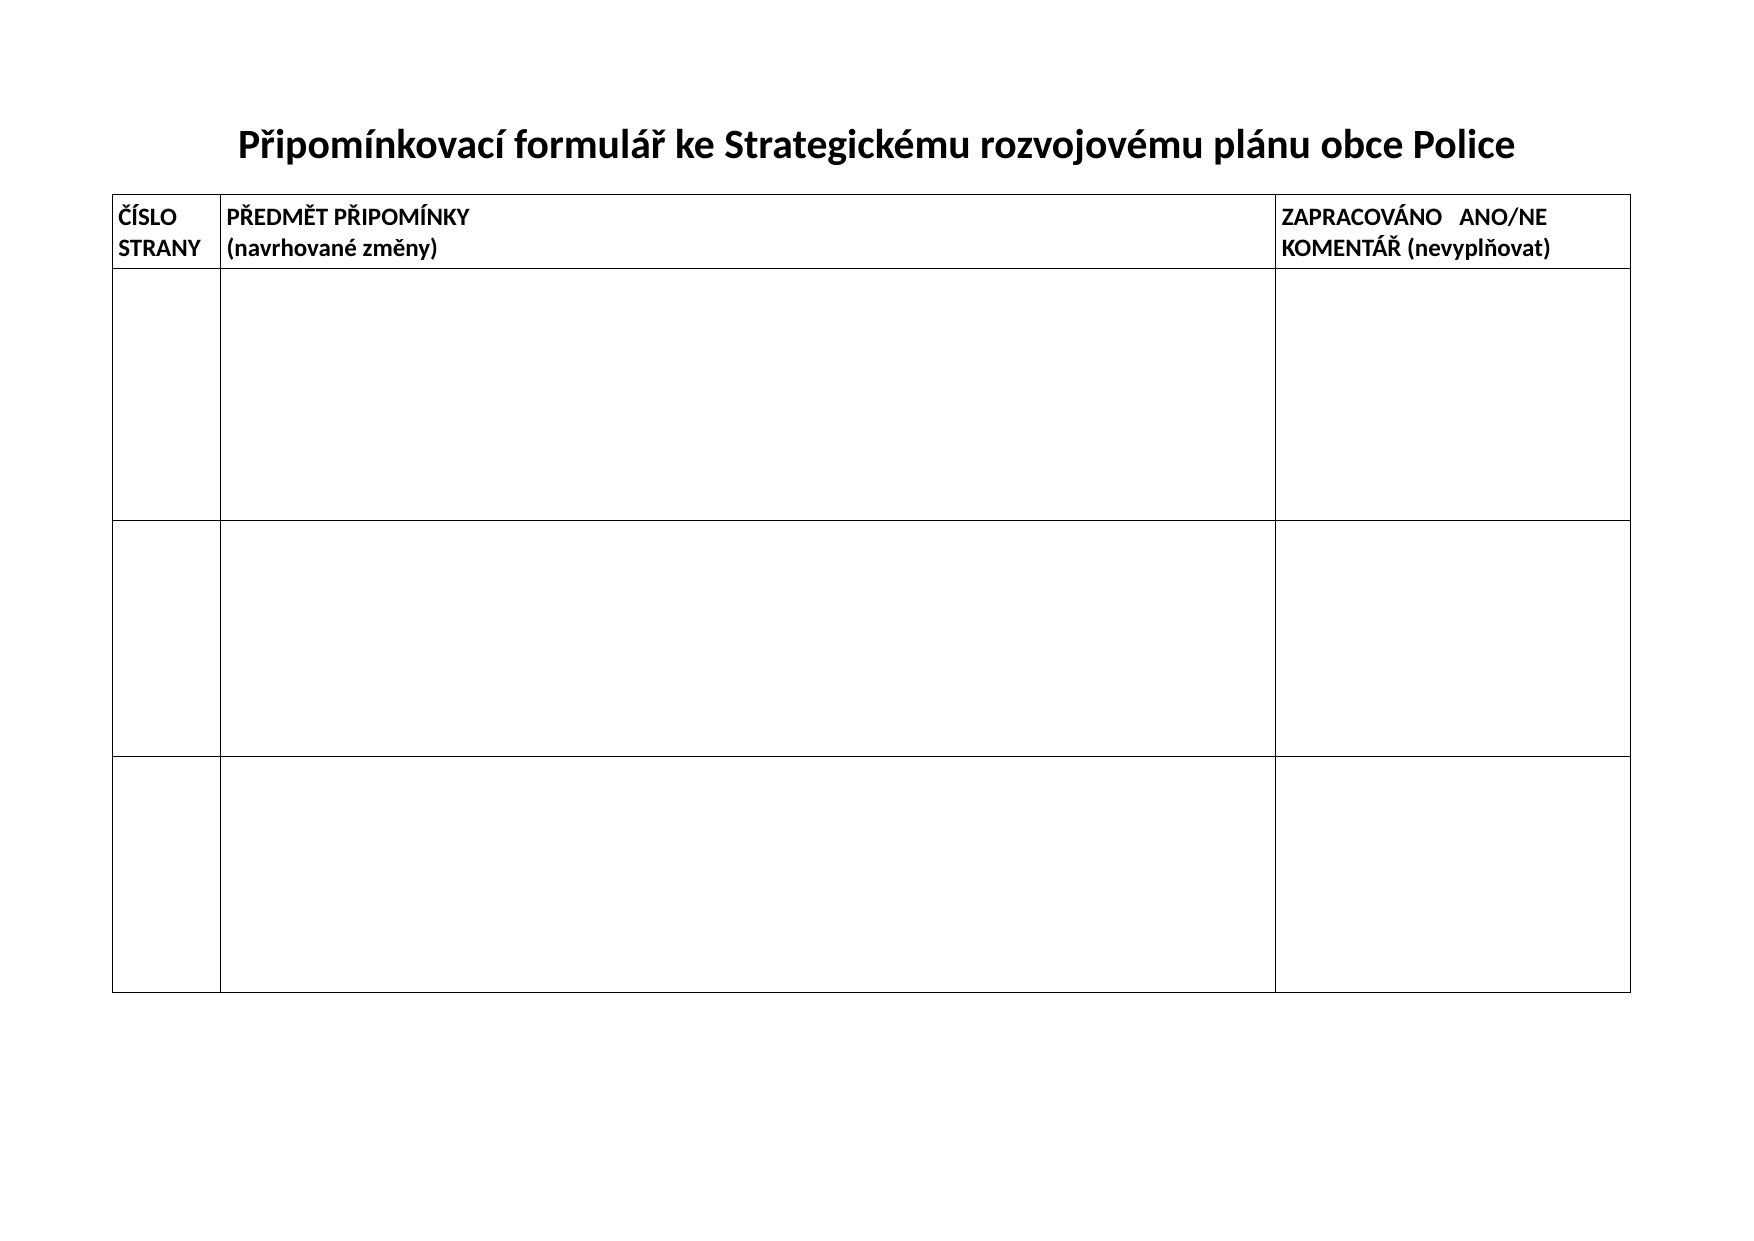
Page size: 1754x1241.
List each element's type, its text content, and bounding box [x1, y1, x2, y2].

table_cell [1276, 521, 1630, 756]
table_header ZAPRACOVÁNO ANO/NE KOMENTÁŘ (nevyplňovat) [1276, 195, 1630, 268]
table_header ČÍSLO STRANY [113, 195, 220, 268]
text Připomínkovací formulář ke Strategickému rozvojovému plánu obce Police [118, 118, 1636, 169]
table_cell [1276, 269, 1630, 519]
table_cell [221, 269, 1275, 519]
table_cell [221, 521, 1275, 756]
table_cell [113, 269, 220, 519]
table_header PŘEDMĚT PŘIPOMÍNKY (navrhované změny) [221, 195, 1275, 268]
table_cell [113, 757, 220, 992]
table_cell [221, 757, 1275, 992]
table_cell [1276, 757, 1630, 992]
table_cell [113, 521, 220, 756]
